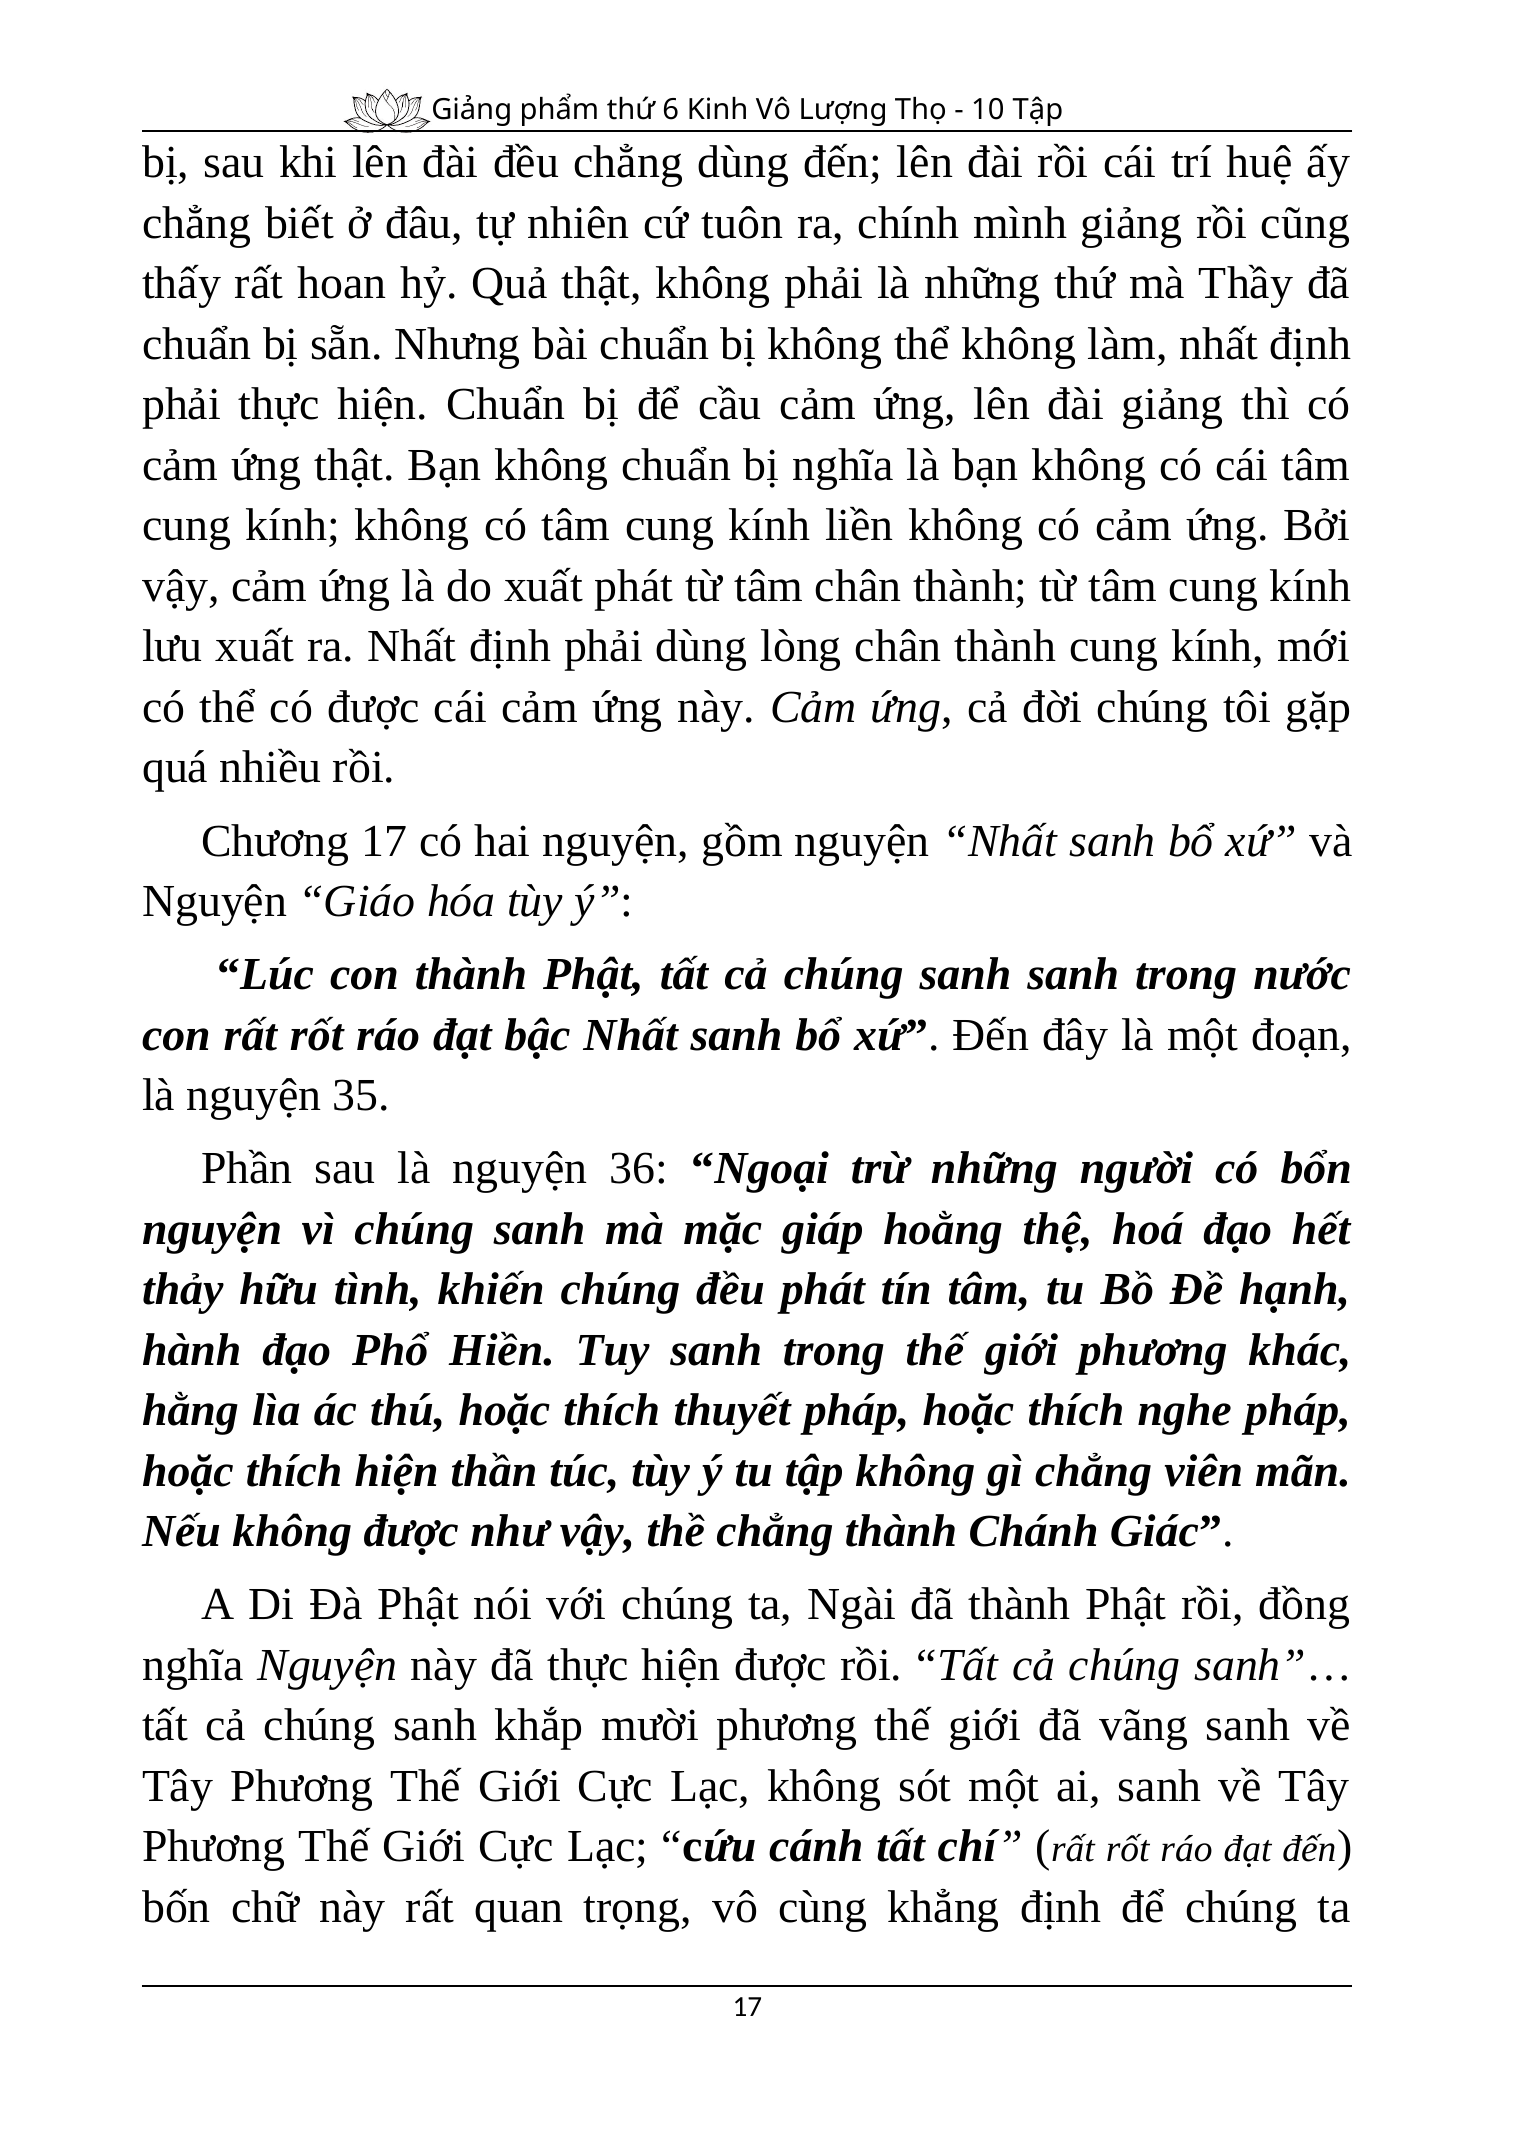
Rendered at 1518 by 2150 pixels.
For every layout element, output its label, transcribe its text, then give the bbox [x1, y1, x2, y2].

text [142, 1577, 1352, 1932]
text Phần sau là nguyện 36: “Ngoại trừ những người có bổn nguyện vì chúng sanh mà mặc giáp hoằng thệ, hoá đạo hết thảy hữu tình, khiến chúng đều phát tín tâm, tu Bồ Ðề hạnh, hành đạo Phổ Hiền. Tuy sanh trong thế giới phương khác, hằng lìa ác thú, hoặc thích thuyết pháp, hoặc thích nghe pháp, hoặc thích hiện thần túc, tùy ý tu tập không gì chẳng viên mãn. Nếu không được như vậy, thề chẳng thành Chánh Giác”. [142, 1141, 1352, 1557]
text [142, 135, 1352, 793]
text “Lúc con thành Phật, tất cả chúng sanh sanh trong nước con rất rốt ráo đạt bậc Nhất sanh bổ xứ”. Đến đây là một đoạn, là nguyện 35. [142, 947, 1352, 1120]
text Chương 17 có hai nguyện, gồm nguyện “Nhất sanh bổ xứ” và Nguyện “Giáo hóa tùy ý”: [142, 813, 1352, 926]
picture [342, 85, 432, 130]
